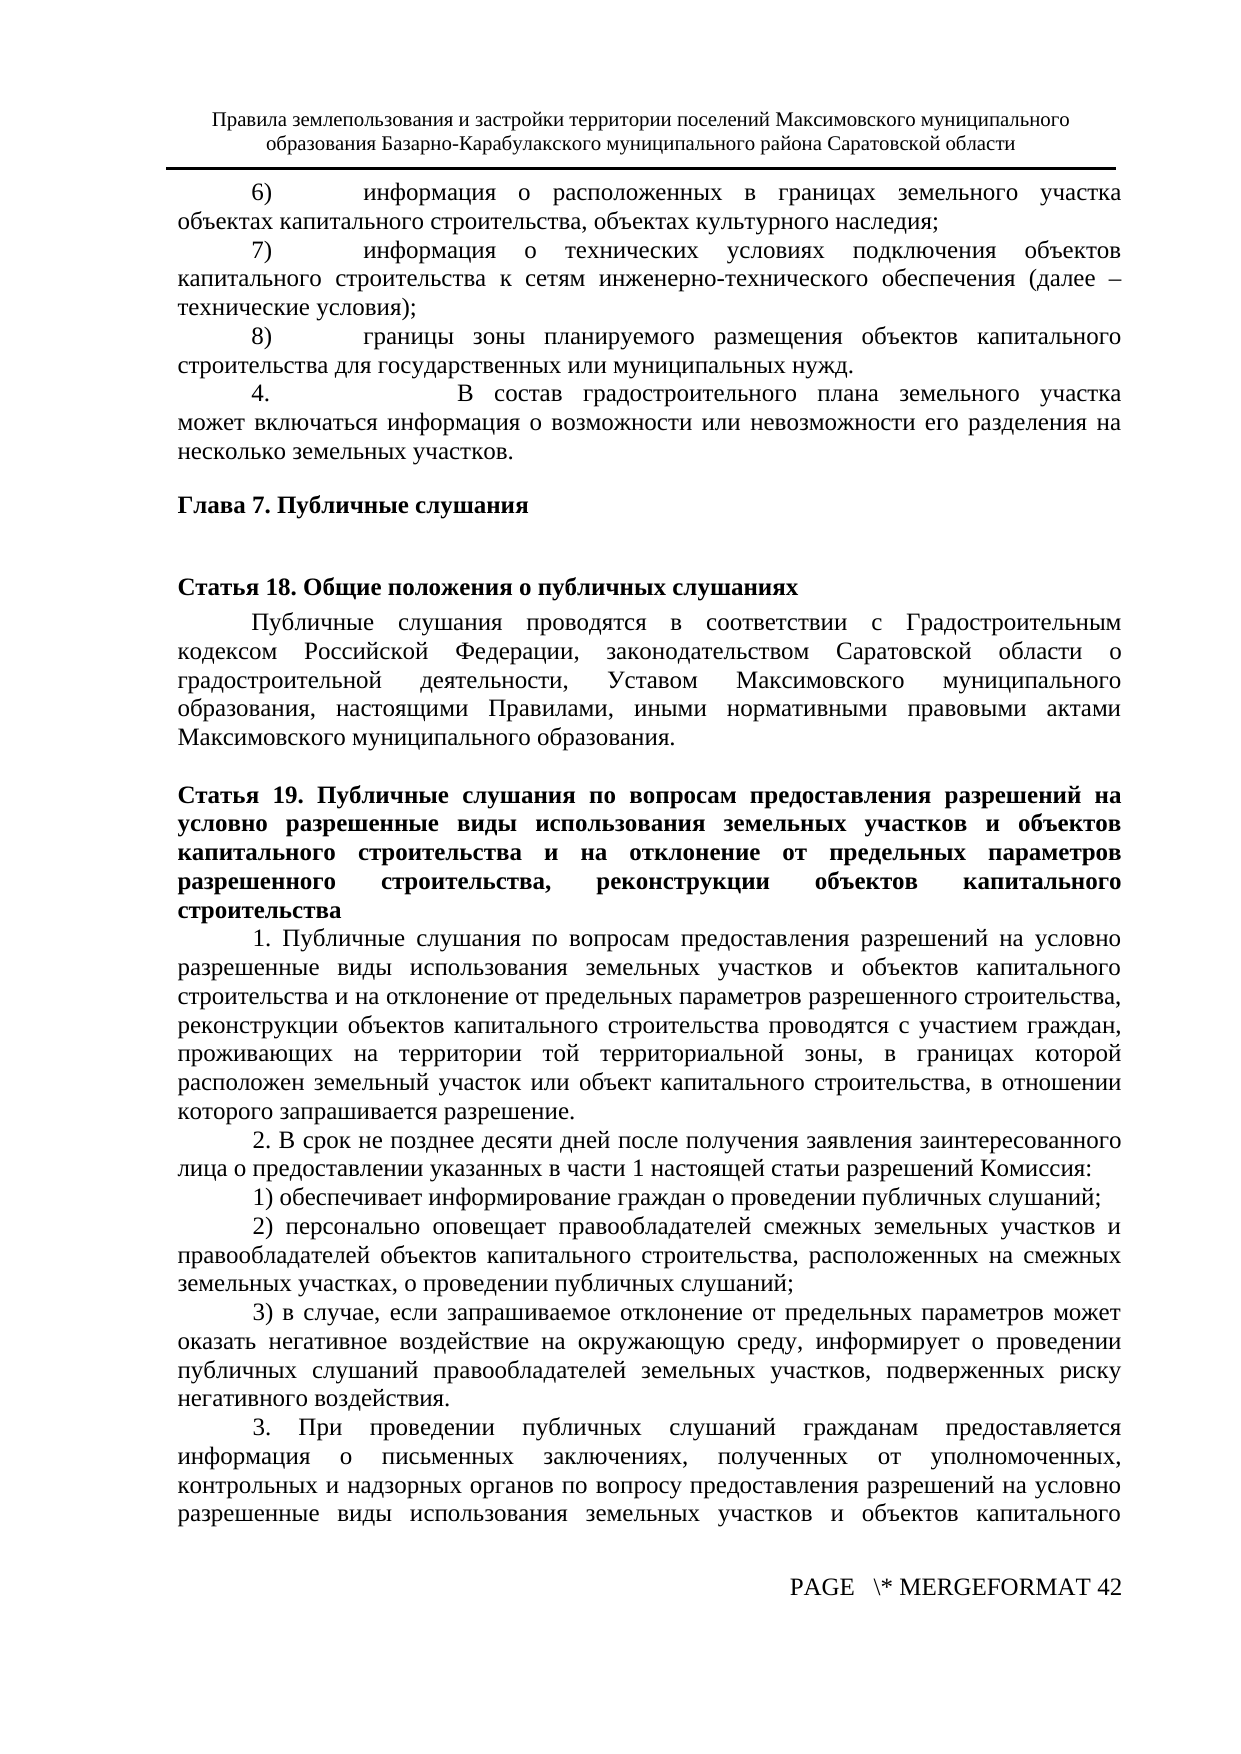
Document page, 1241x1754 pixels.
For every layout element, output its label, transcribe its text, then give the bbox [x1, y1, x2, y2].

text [177, 1412, 1122, 1527]
text 2) персонально оповещает правообладателей смежных земельных участков и правообладателей объектов капитального строительства, расположенных на смежных земельных участках, о проведении публичных слушаний; [177, 1211, 1122, 1297]
text Статья 19. Публичные слушания по вопросам предоставления разрешений на условно разрешенные виды использования земельных участков и объектов капитального строительства и на отклонение от предельных параметров разрешенного строительства, реконструкции объектов капитального строительства [177, 780, 1122, 923]
text 1. Публичные слушания по вопросам предоставления разрешений на условно разрешенные виды использования земельных участков и объектов капитального строительства и на отклонение от предельных параметров разрешенного строительства, реконструкции объектов капитального строительства проводятся с участием граждан, проживающих на территории той территориальной зоны, в границах которой расположен земельный участок или объект капитального строительства, в отношении которого запрашивается разрешение. [177, 923, 1122, 1125]
text 3) в случае, если запрашиваемое отклонение от предельных параметров может оказать негативное воздействие на окружающую среду, информирует о проведении публичных слушаний правообладателей земельных участков, подверженных риску негативного воздействия. [177, 1297, 1122, 1412]
text Статья 18. Общие положения о публичных слушаниях [177, 572, 1122, 601]
text 1) обеспечивает информирование граждан о проведении публичных слушаний; [177, 1182, 1122, 1211]
list информация о расположенных в границах земельного участка объектах капитального строительства, объектах культурного наследия; [177, 177, 1122, 235]
list В состав градостроительного плана земельного участка может включаться информация о возможности или невозможности его разделения на несколько земельных участков. [177, 378, 1122, 465]
text Глава 7. Публичные слушания [177, 490, 1122, 518]
text Публичные слушания проводятся в соответствии с Градостроительным кодексом Российской Федерации, законодательством Саратовской области о градостроительной деятельности, Уставом Максимовского муниципального образования, настоящими Правилами, иными нормативными правовыми актами Максимовского муниципального образования. [177, 607, 1122, 751]
list информация о технических условиях подключения объектов капитального строительства к сетям инженерно-технического обеспечения (далее – технические условия); [177, 235, 1122, 321]
text 2. В срок не позднее десяти дней после получения заявления заинтересованного лица о предоставлении указанных в части 1 настоящей статьи разрешений Комиссия: [177, 1125, 1122, 1182]
list границы зоны планируемого размещения объектов капитального строительства для государственных или муниципальных нужд. [177, 321, 1122, 378]
